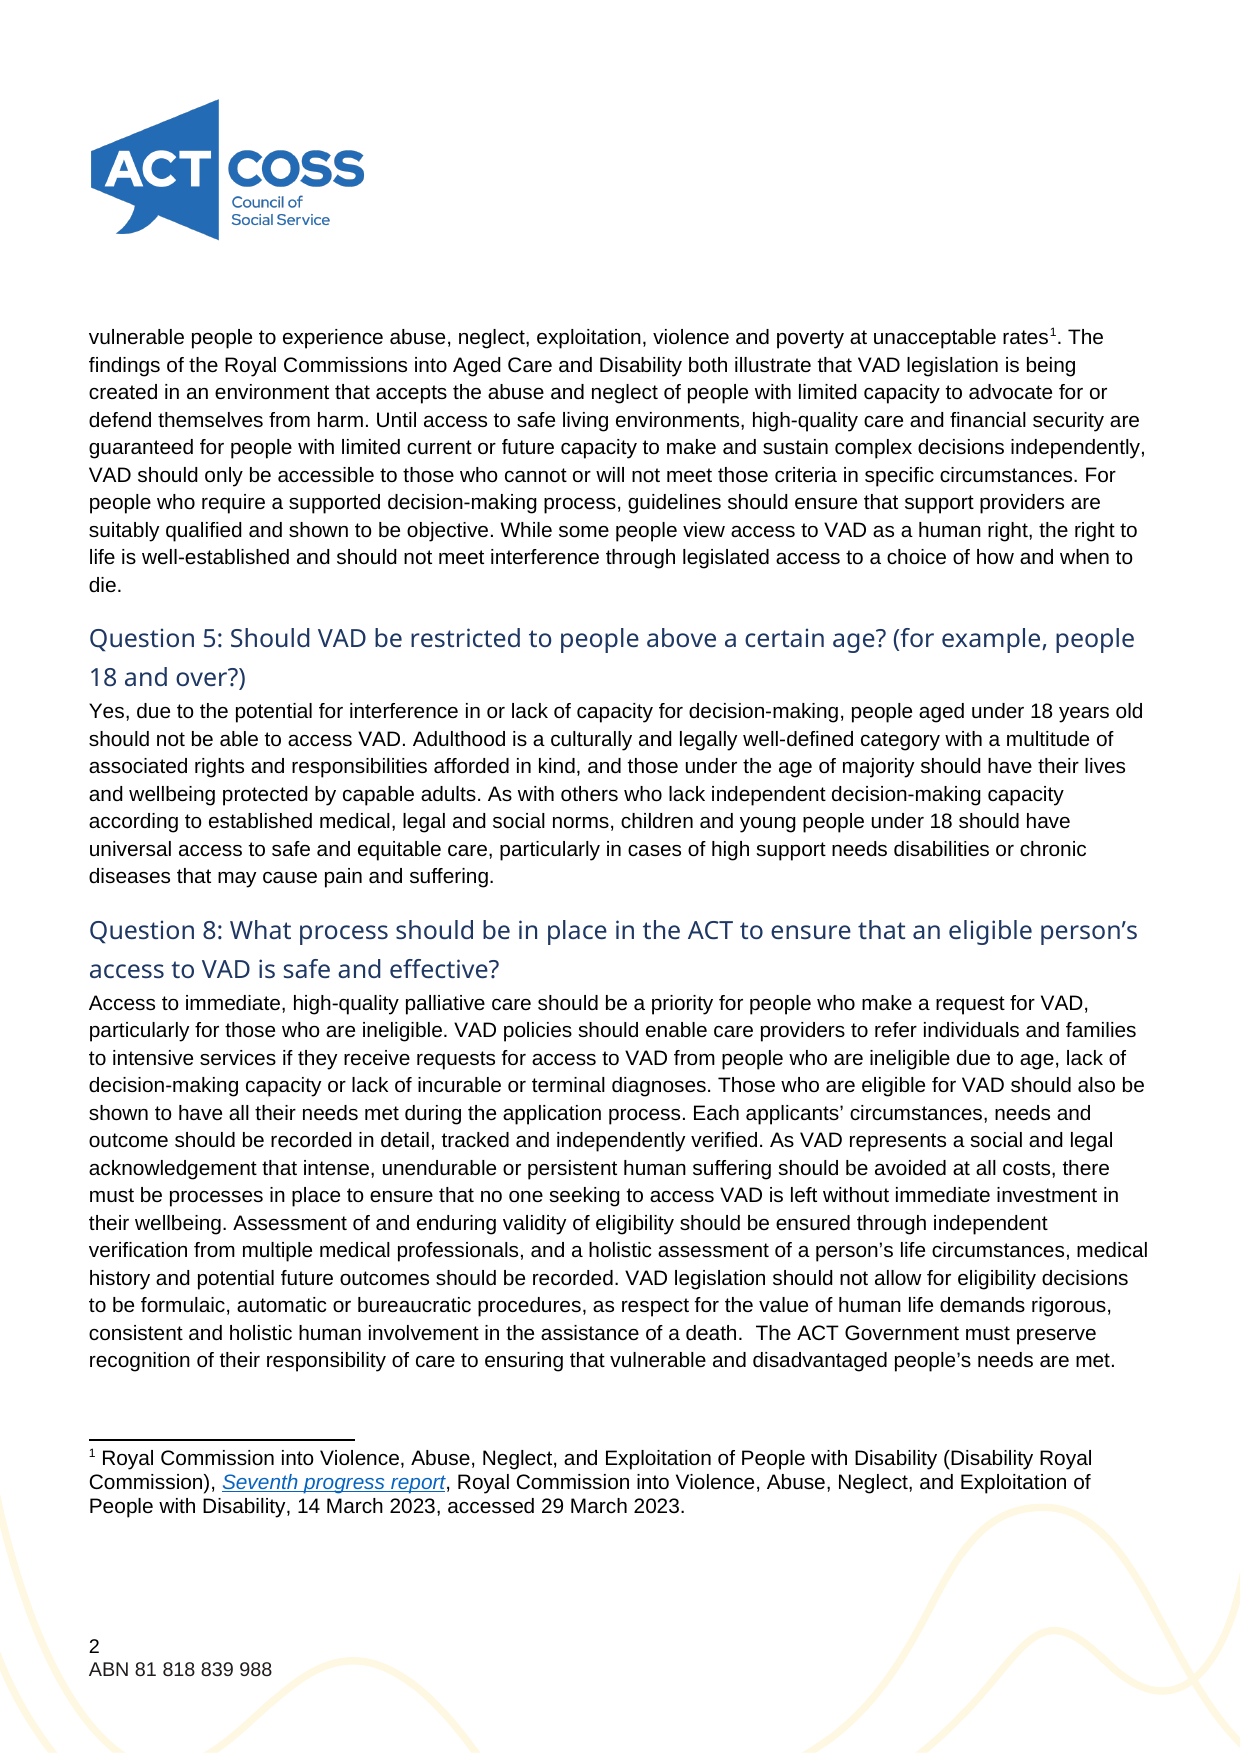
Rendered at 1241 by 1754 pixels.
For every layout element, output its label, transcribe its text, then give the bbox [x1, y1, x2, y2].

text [89, 325, 1152, 596]
subtitle Question 8: What process should be in place in the ACT to ensure that an eligible person’s access to VAD is safe and effective? [89, 912, 1152, 986]
picture [0, 1311, 1241, 1753]
text Yes, due to the potential for interference in or lack of capacity for decision-making, people aged under 18 years old should not be able to access VAD. Adulthood is a culturally and legally well-defined category with a multitude of associated rights and responsibilities afforded in kind, and those under the age of majority should have their lives and wellbeing protected by capable adults. As with others who lack independent decision-making capacity according to established medical, legal and social norms, children and young people under 18 should have universal access to safe and equitable care, particularly in cases of high support needs disabilities or chronic diseases that may cause pain and suffering. [89, 699, 1152, 888]
subtitle Question 5: Should VAD be restricted to people above a certain age? (for example, people 18 and over?) [89, 621, 1152, 694]
text Access to immediate, high-quality palliative care should be a priority for people who make a request for VAD, particularly for those who are ineligible. VAD policies should enable care providers to refer individuals and families to intensive services if they receive requests for access to VAD from people who are ineligible due to age, lack of decision-making capacity or lack of incurable or terminal diagnoses. Those who are eligible for VAD should also be shown to have all their needs met during the application process. Each applicants’ circumstances, needs and outcome should be recorded in detail, tracked and independently verified. As VAD represents a social and legal acknowledgement that intense, unendurable or persistent human suffering should be avoided at all costs, there must be processes in place to ensure that no one seeking to access VAD is left without immediate investment in their wellbeing. Assessment of and enduring validity of eligibility should be ensured through independent verification from multiple medical professionals, and a holistic assessment of a person’s life circumstances, medical history and potential future outcomes should be recorded. VAD legislation should not allow for eligibility decisions to be formulaic, automatic or bureaucratic procedures, as respect for the value of human life demands rigorous, consistent and holistic human involvement in the assistance of a death. The ACT Government must preserve recognition of their responsibility of care to ensuring that vulnerable and disadvantaged people’s needs are met. [89, 991, 1152, 1372]
